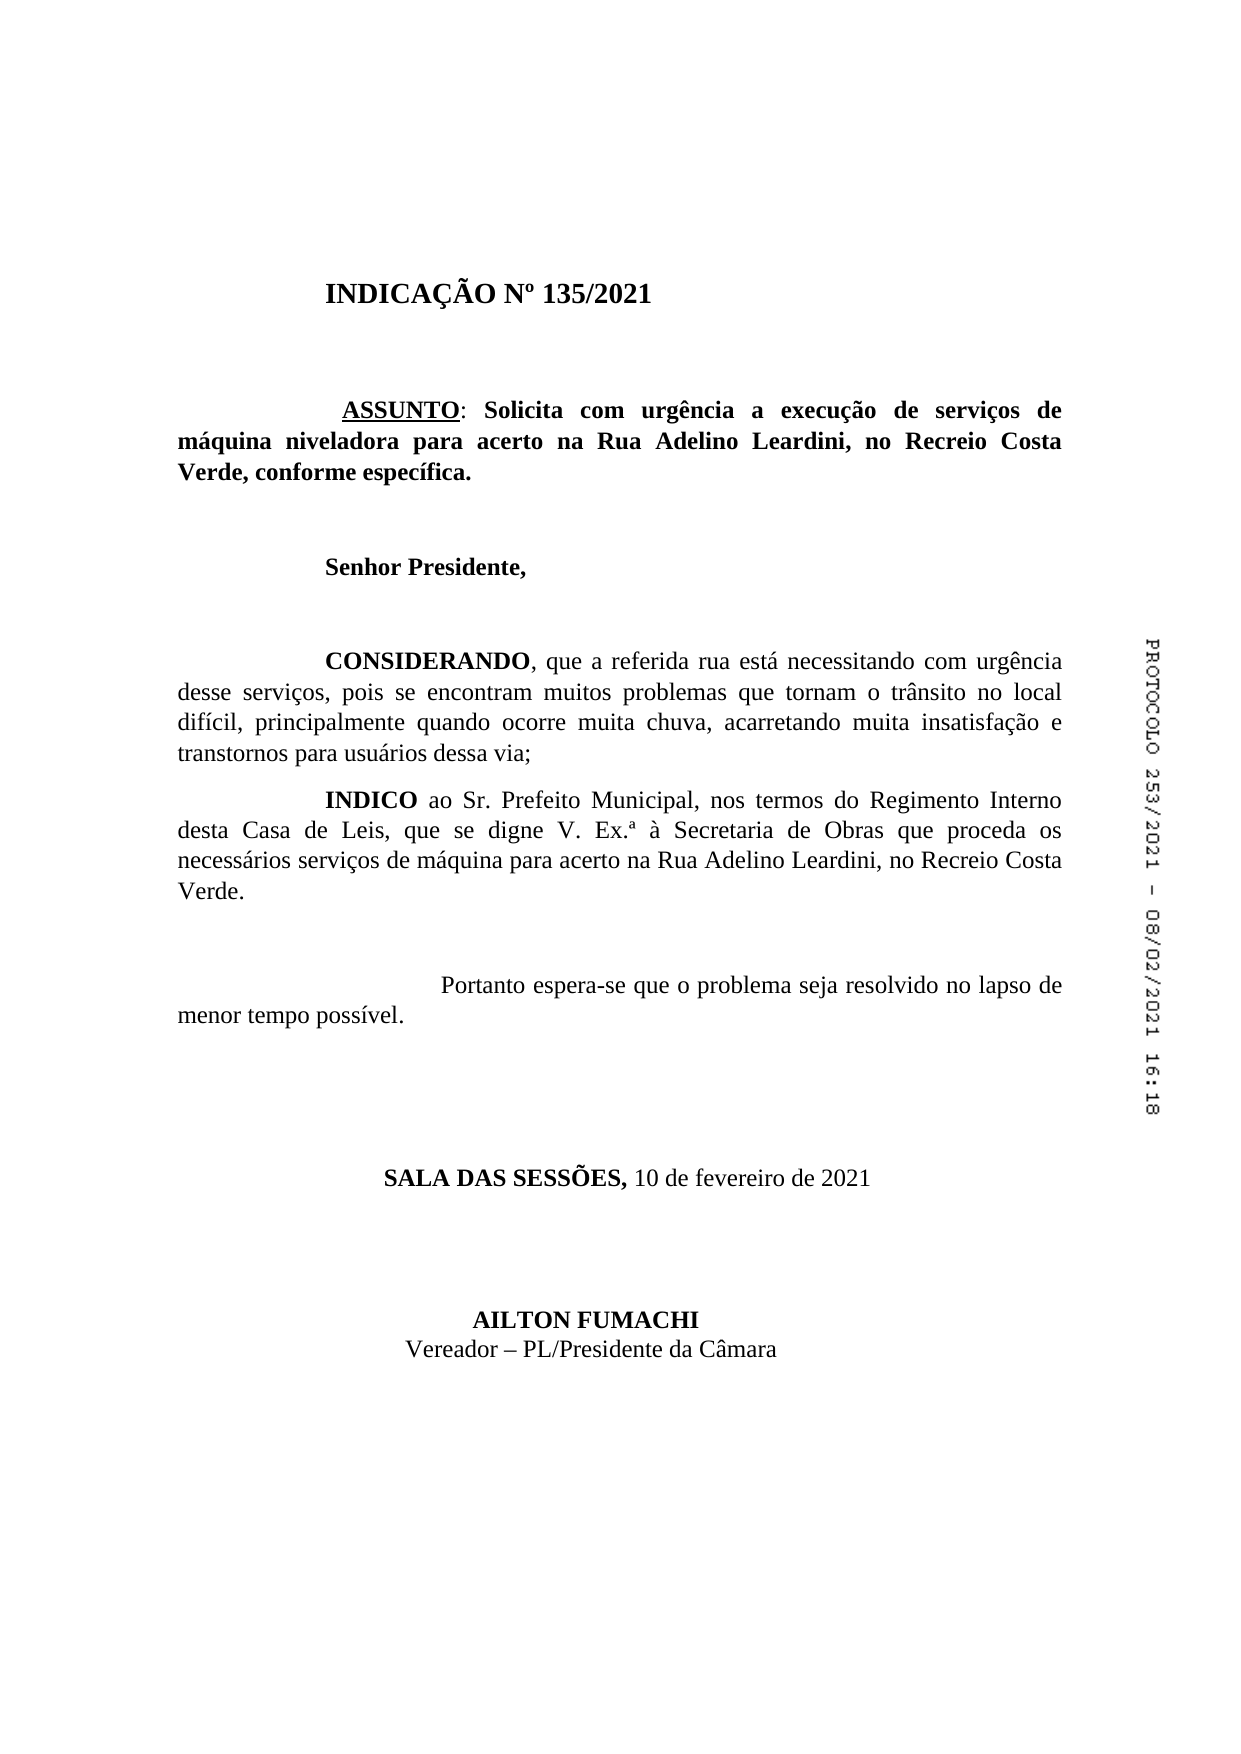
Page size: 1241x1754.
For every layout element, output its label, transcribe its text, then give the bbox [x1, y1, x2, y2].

text Vereador – PL/Presidente da Câmara [177, 1334, 1063, 1362]
text CONSIDERANDO, que a referida rua está necessitando com urgência desse serviços, pois se encontram muitos problemas que tornam o trânsito no local difícil, principalmente quando ocorre muita chuva, acarretando muita insatisfação e transtornos para usuários dessa via; [177, 646, 1063, 766]
text ASSUNTO: Solicita com urgência a execução de serviços de máquina niveladora para acerto na Rua Adelino Leardini, no Recreio Costa Verde, conforme específica. [177, 395, 1063, 486]
picture [1120, 635, 1183, 1119]
text Senhor Presidente, [177, 552, 1063, 581]
text AILTON FUMACHI [472, 1277, 974, 1334]
text INDICAÇÃO Nº 135/2021 [177, 276, 989, 310]
text INDICO ao Sr. Prefeito Municipal, nos termos do Regimento Interno desta Casa de Leis, que se digne V. Ex.ª à Secretaria de Obras que proceda os necessários serviços de máquina para acerto na Rua Adelino Leardini, no Recreio Costa Verde. [177, 785, 1063, 905]
text SALA DAS SESSÕES, 10 de fevereiro de 2021 [236, 1163, 974, 1191]
text Portanto espera-se que o problema seja resolvido no lapso de menor tempo possível. [177, 970, 1063, 1029]
